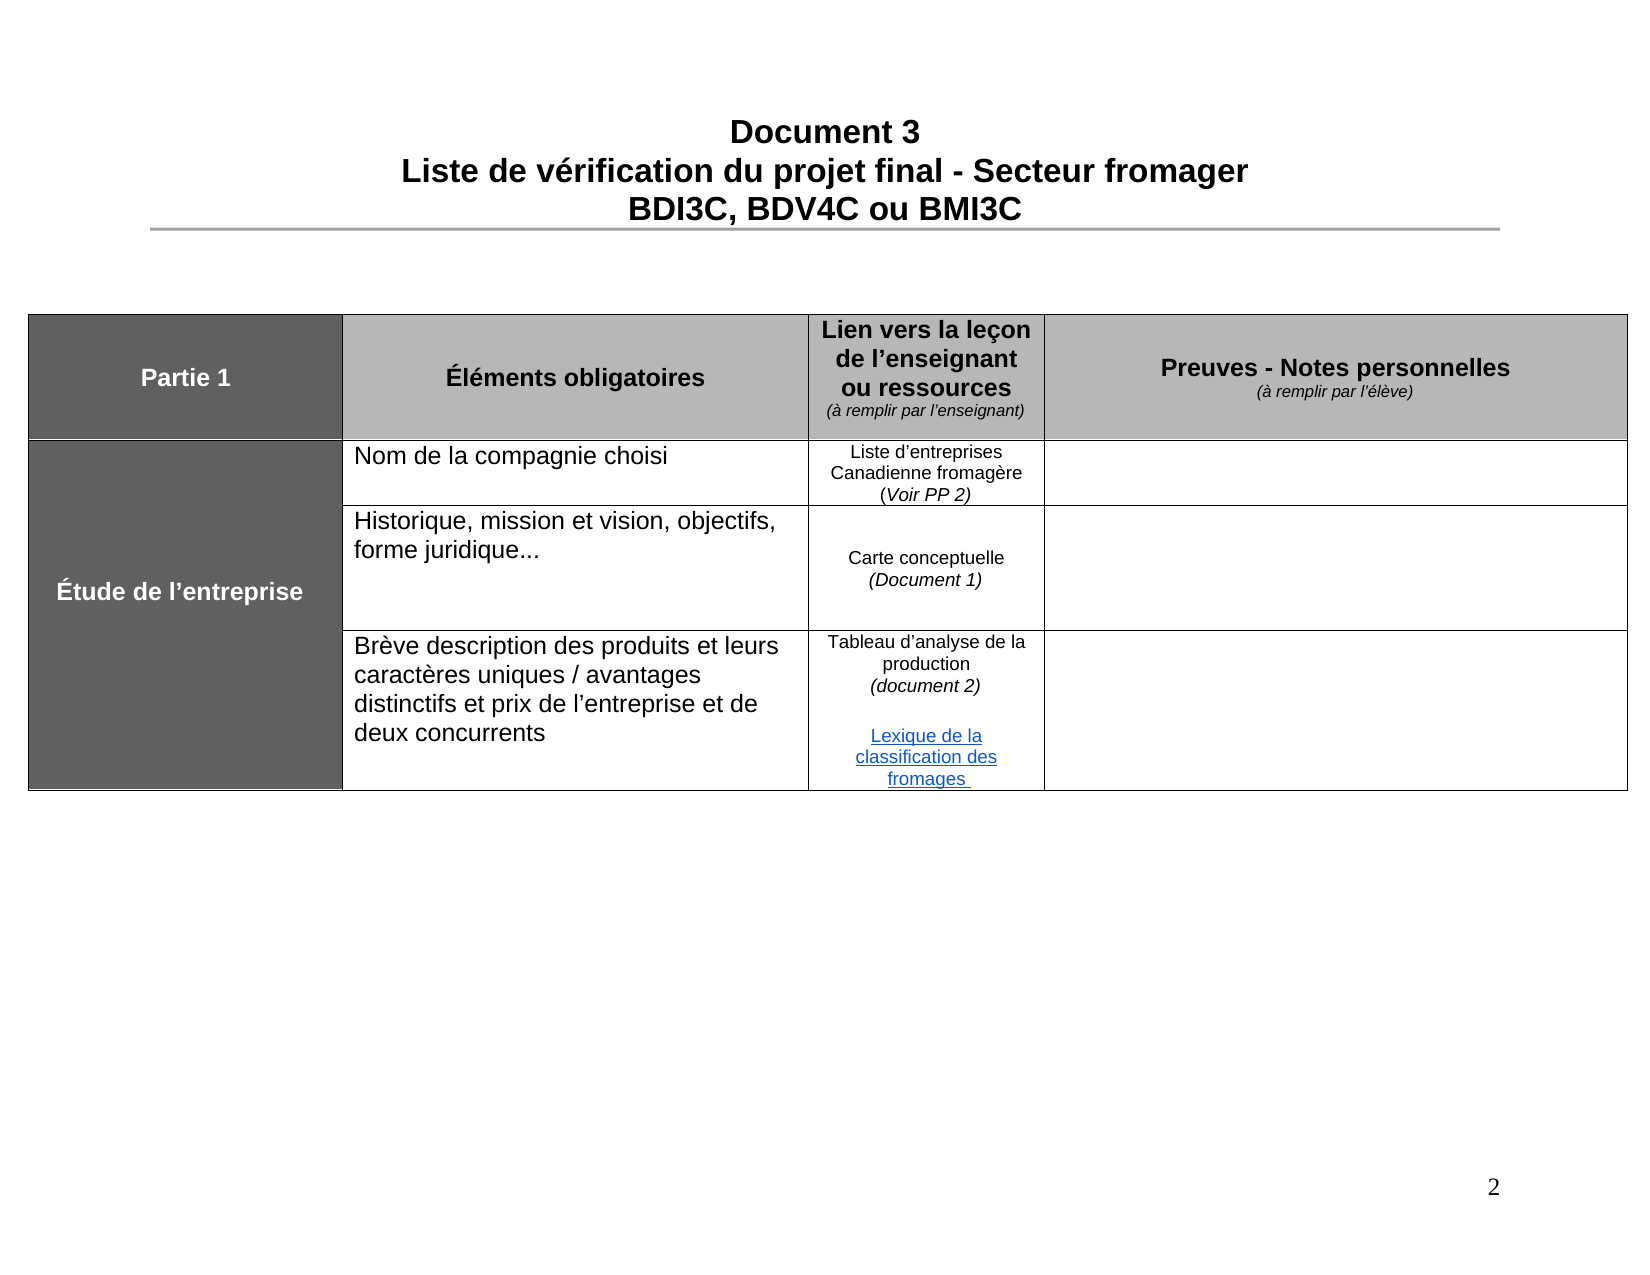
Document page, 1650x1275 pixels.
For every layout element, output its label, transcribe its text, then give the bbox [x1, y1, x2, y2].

table_cell Tableau d’analyse de la production (document 2) Lexique de la classification des fromages [809, 631, 1044, 789]
table_cell Carte conceptuelle (Document 1) [809, 506, 1044, 630]
table_cell Brève description des produits et leurs caractères uniques / avantages distinctifs et prix de l’entreprise et de deux concurrents [343, 631, 808, 789]
table_cell Historique, mission et vision, objectifs, forme juridique... [343, 506, 808, 630]
table_header Éléments obligatoires [343, 315, 808, 439]
table_cell [1045, 506, 1627, 630]
table_header Preuves - Notes personnelles (à remplir par l’élève) [1045, 315, 1627, 439]
table_cell [1045, 631, 1627, 789]
table_cell [1045, 441, 1627, 505]
table_header Partie 1 [29, 315, 342, 439]
table_header Lien vers la leçon de l’enseignant ou ressources (à remplir par l’enseignant) [809, 315, 1044, 439]
table_cell Liste d’entreprises Canadienne fromagère (Voir PP 2) [809, 441, 1044, 505]
table_cell Étude de l’entreprise [29, 441, 342, 789]
table_cell Nom de la compagnie choisi [343, 441, 808, 505]
